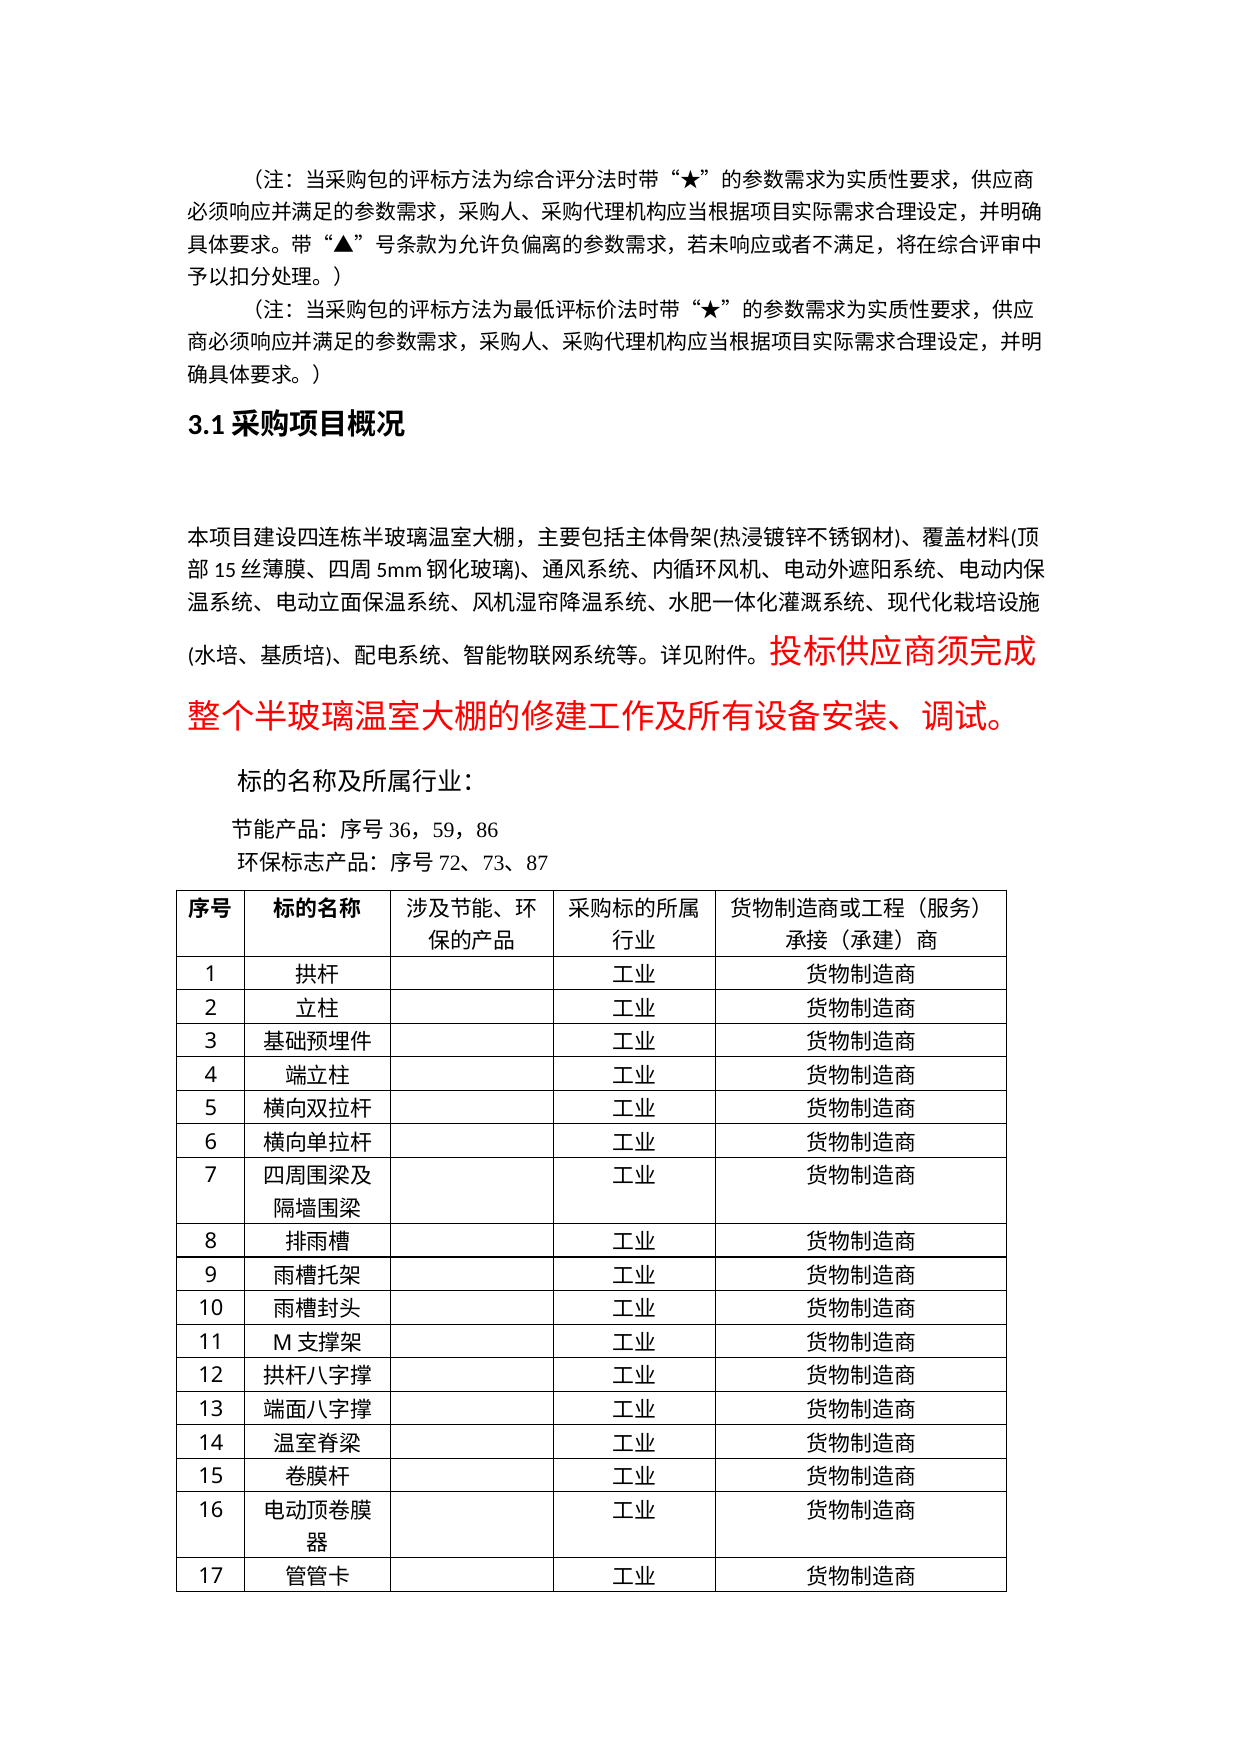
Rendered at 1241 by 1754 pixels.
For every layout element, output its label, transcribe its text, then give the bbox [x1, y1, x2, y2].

table_cell [391, 1459, 553, 1491]
table_cell 17 [177, 1558, 244, 1591]
table_cell 工业 [554, 1358, 715, 1391]
table_cell 工业 [554, 1558, 715, 1591]
table_cell 货物制造商 [716, 1158, 1006, 1223]
table_cell 温室脊梁 [245, 1425, 390, 1458]
table_cell 5 [177, 1091, 244, 1123]
text （注：当采购包的评标方法为最低评标价法时带“★”的参数需求为实质性要求，供应商必须响应并满足的参数需求，采购人、采购代理机构应当根据项目实际需求合理设定，并明确具体要求。） [187, 292, 1053, 389]
table_cell 工业 [554, 1459, 715, 1491]
table_cell 工业 [554, 1124, 715, 1157]
table_cell [391, 1024, 553, 1056]
table_cell 4 [177, 1057, 244, 1090]
table_cell 12 [177, 1358, 244, 1391]
table_cell [391, 1258, 553, 1290]
table_cell 管管卡 [245, 1558, 390, 1591]
table_header 货物制造商或工程（服务）承接（承建）商 [716, 891, 1006, 956]
table_cell [391, 1091, 553, 1123]
table_cell 货物制造商 [716, 1224, 1006, 1256]
table_cell 卷膜杆 [245, 1459, 390, 1491]
table_cell [391, 1392, 553, 1424]
table_cell 货物制造商 [716, 1024, 1006, 1056]
table_cell 工业 [554, 1392, 715, 1424]
table_cell 工业 [554, 1024, 715, 1056]
table_cell 8 [177, 1224, 244, 1256]
table_cell 工业 [554, 1091, 715, 1123]
table_cell 16 [177, 1492, 244, 1557]
table_cell 6 [177, 1124, 244, 1157]
table_cell 工业 [554, 1325, 715, 1357]
table_cell [391, 1492, 553, 1557]
table_cell [391, 1558, 553, 1591]
table_header 标的名称 [245, 891, 390, 956]
table_cell [391, 1358, 553, 1391]
table_cell 工业 [554, 1158, 715, 1223]
table_cell 9 [177, 1258, 244, 1290]
table_cell 7 [177, 1158, 244, 1223]
table_cell 13 [177, 1392, 244, 1424]
table_cell 拱杆 [245, 957, 390, 989]
text 标的名称及所属行业： [187, 747, 1053, 812]
table_cell 电动顶卷膜器 [245, 1492, 390, 1557]
table_cell 货物制造商 [716, 1091, 1006, 1123]
table_cell 货物制造商 [716, 1358, 1006, 1391]
table_cell 工业 [554, 1425, 715, 1458]
table_cell 货物制造商 [716, 1425, 1006, 1458]
table_cell 货物制造商 [716, 1291, 1006, 1323]
table_cell 雨槽封头 [245, 1291, 390, 1323]
table_cell [391, 1425, 553, 1458]
table_cell 10 [177, 1291, 244, 1323]
text 节能产品：序号36，59，86 [187, 812, 1053, 844]
table_cell 货物制造商 [716, 1057, 1006, 1090]
text （注：当采购包的评标方法为综合评分法时带“★”的参数需求为实质性要求，供应商必须响应并满足的参数需求，采购人、采购代理机构应当根据项目实际需求合理设定，并明确具体要求。带“▲”号条款为允许负偏离的参数需求，若未响应或者不满足，将在综合评审中予以扣分处理。） [187, 162, 1053, 292]
table_cell 工业 [554, 1057, 715, 1090]
table_cell 货物制造商 [716, 1492, 1006, 1557]
table_cell [391, 1291, 553, 1323]
text 本项目建设四连栋半玻璃温室大棚，主要包括主体骨架(热浸镀锌不锈钢材)、覆盖材料(顶部15丝薄膜、四周5mm钢化玻璃)、通风系统、内循环风机、电动外遮阳系统、电动内保温系统、电动立面保温系统、风机湿帘降温系统、水肥一体化灌溉系统、现代化栽培设施(水培、基质培)、配电系统、智能物联网系统等。详见附件。投标供应商须完成整个半玻璃温室大棚的修建工作及所有设备安装、调试。 [187, 519, 1053, 747]
table_cell 2 [177, 990, 244, 1023]
table_cell 货物制造商 [716, 990, 1006, 1023]
table_cell 15 [177, 1459, 244, 1491]
table_cell 工业 [554, 1258, 715, 1290]
text 环保标志产品：序号72、73、87 [187, 844, 1053, 877]
table_cell 1 [177, 957, 244, 989]
table_header 采购标的所属行业 [554, 891, 715, 956]
table_cell 横向双拉杆 [245, 1091, 390, 1123]
table_cell 货物制造商 [716, 1459, 1006, 1491]
table_cell 工业 [554, 957, 715, 989]
table_cell 货物制造商 [716, 1124, 1006, 1157]
table_cell 基础预埋件 [245, 1024, 390, 1056]
table_cell 11 [177, 1325, 244, 1357]
table_cell 立柱 [245, 990, 390, 1023]
table_header 序号 [177, 891, 244, 956]
table_cell 排雨槽 [245, 1224, 390, 1256]
table_cell 14 [177, 1425, 244, 1458]
table_cell 3 [177, 1024, 244, 1056]
table_cell 货物制造商 [716, 1392, 1006, 1424]
table_cell 端面八字撑 [245, 1392, 390, 1424]
text 3.1采购项目概况 [187, 389, 1053, 454]
table_cell 工业 [554, 990, 715, 1023]
table_cell 工业 [554, 1291, 715, 1323]
table_cell [391, 1325, 553, 1357]
table_cell 四周围梁及隔墙围梁 [245, 1158, 390, 1223]
table_cell [391, 1158, 553, 1223]
table_cell [391, 957, 553, 989]
table_cell 端立柱 [245, 1057, 390, 1090]
table_cell 雨槽托架 [245, 1258, 390, 1290]
table_cell 货物制造商 [716, 957, 1006, 989]
table_cell [391, 1057, 553, 1090]
table_cell [391, 1124, 553, 1157]
table_cell 拱杆八字撑 [245, 1358, 390, 1391]
table_cell [391, 1224, 553, 1256]
table_cell 横向单拉杆 [245, 1124, 390, 1157]
table_cell 工业 [554, 1492, 715, 1557]
table_cell 货物制造商 [716, 1325, 1006, 1357]
table_cell 货物制造商 [716, 1258, 1006, 1290]
table_cell [391, 990, 553, 1023]
table_cell 工业 [554, 1224, 715, 1256]
table_cell M支撑架 [245, 1325, 390, 1357]
table_cell 货物制造商 [716, 1558, 1006, 1591]
table_header 涉及节能、环保的产品 [391, 891, 553, 956]
